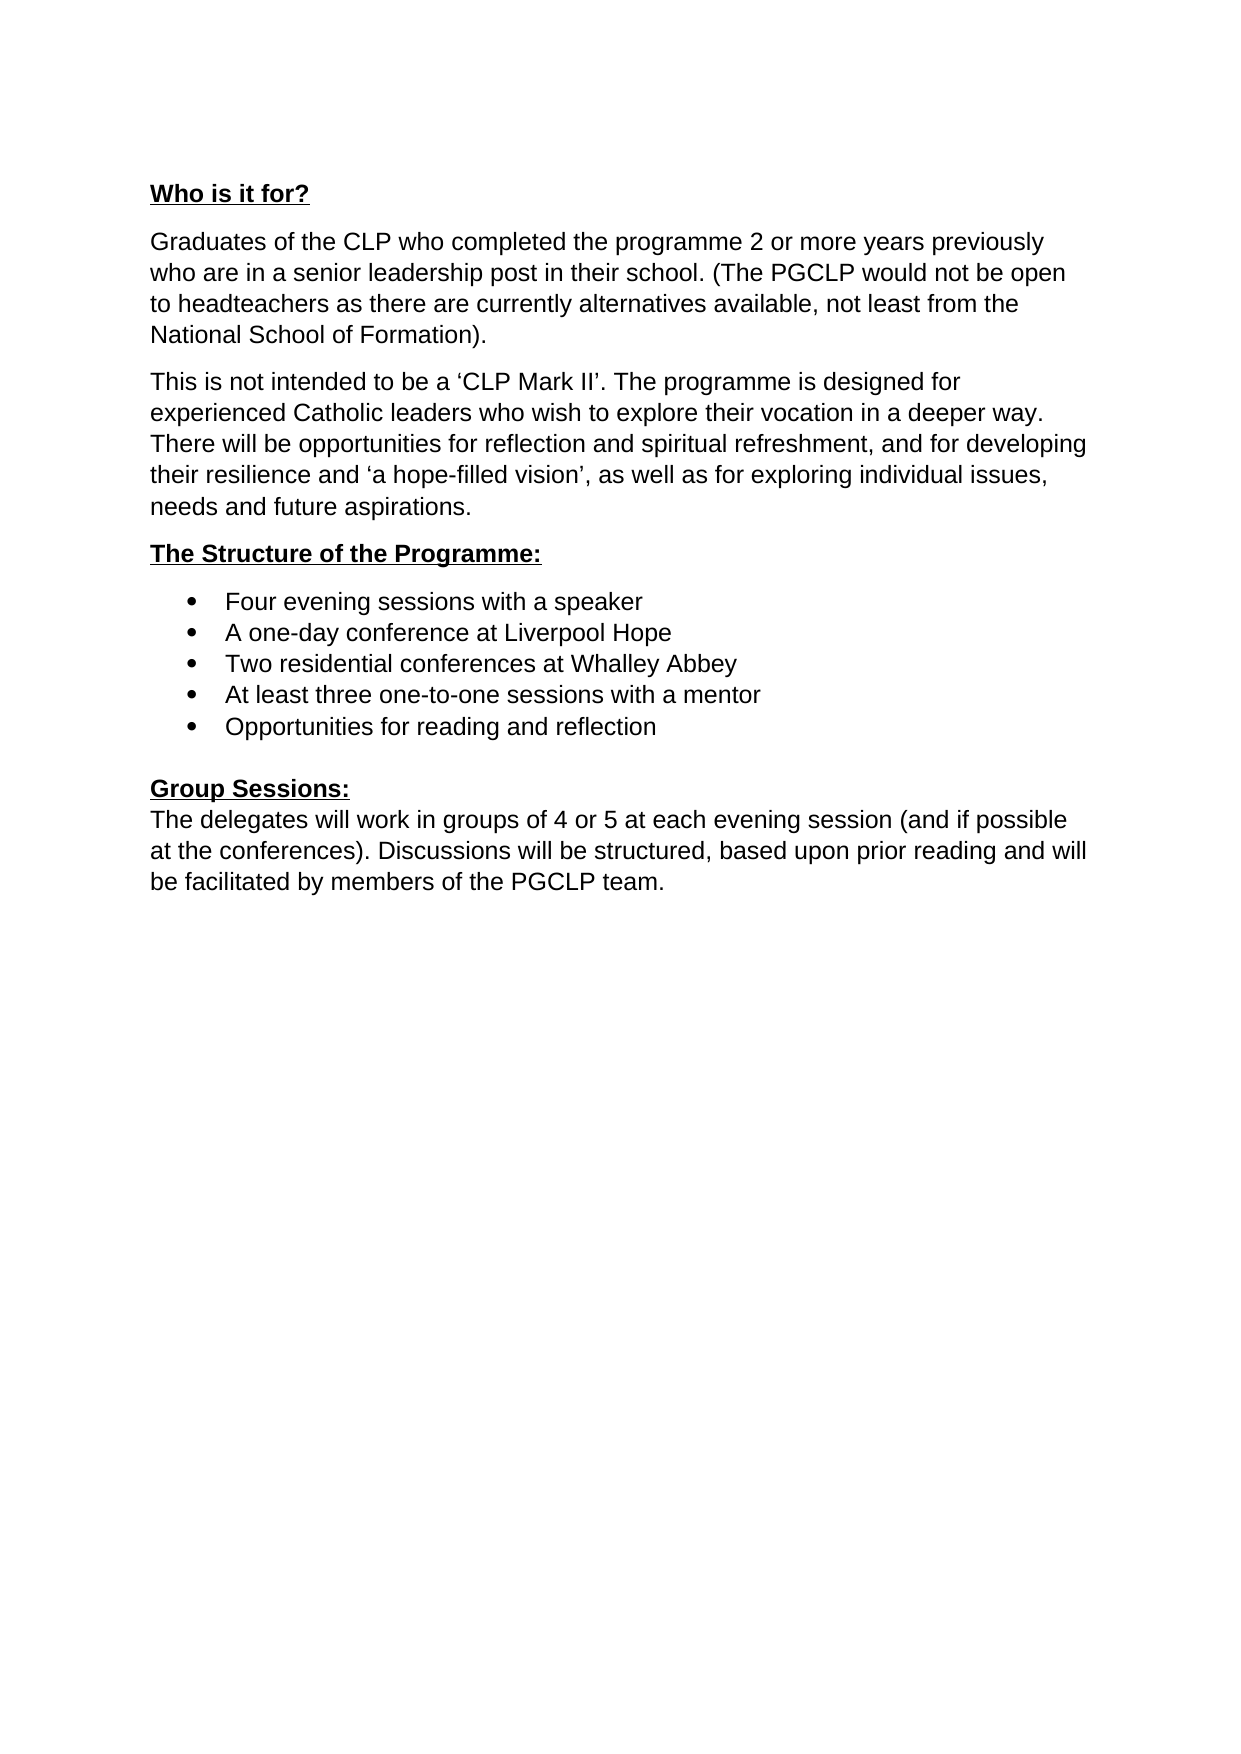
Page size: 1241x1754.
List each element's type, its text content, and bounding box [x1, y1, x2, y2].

list Opportunities for reading and reflection [187, 711, 1090, 740]
list Four evening sessions with a speaker [187, 587, 1090, 616]
text This is not intended to be a ‘CLP Mark II’. The programme is designed for experienced Catholic leaders who wish to explore their vocation in a deeper way. There will be opportunities for reflection and spiritual refreshment, and for developing their resilience and ‘a hope-filled vision’, as well as for exploring individual issues, needs and future aspirations. [150, 367, 1090, 520]
text Group Sessions: [150, 774, 1090, 802]
list At least three one-to-one sessions with a mentor [187, 680, 1090, 709]
list A one-day conference at Liverpool Hope [187, 618, 1090, 647]
text The delegates will work in groups of 4 or 5 at each evening session (and if possible at the conferences). Discussions will be structured, based upon prior reading and will be facilitated by members of the PGCLP team. [150, 805, 1090, 896]
text The Structure of the Programme: [150, 539, 1090, 568]
text Who is it for? [150, 179, 1090, 207]
text Graduates of the CLP who completed the programme 2 or more years previously who are in a senior leadership post in their school. (The PGCLP would not be open to headteachers as there are currently alternatives available, not least from the National School of Formation). [150, 226, 1090, 348]
list Two residential conferences at Whalley Abbey [187, 649, 1090, 678]
